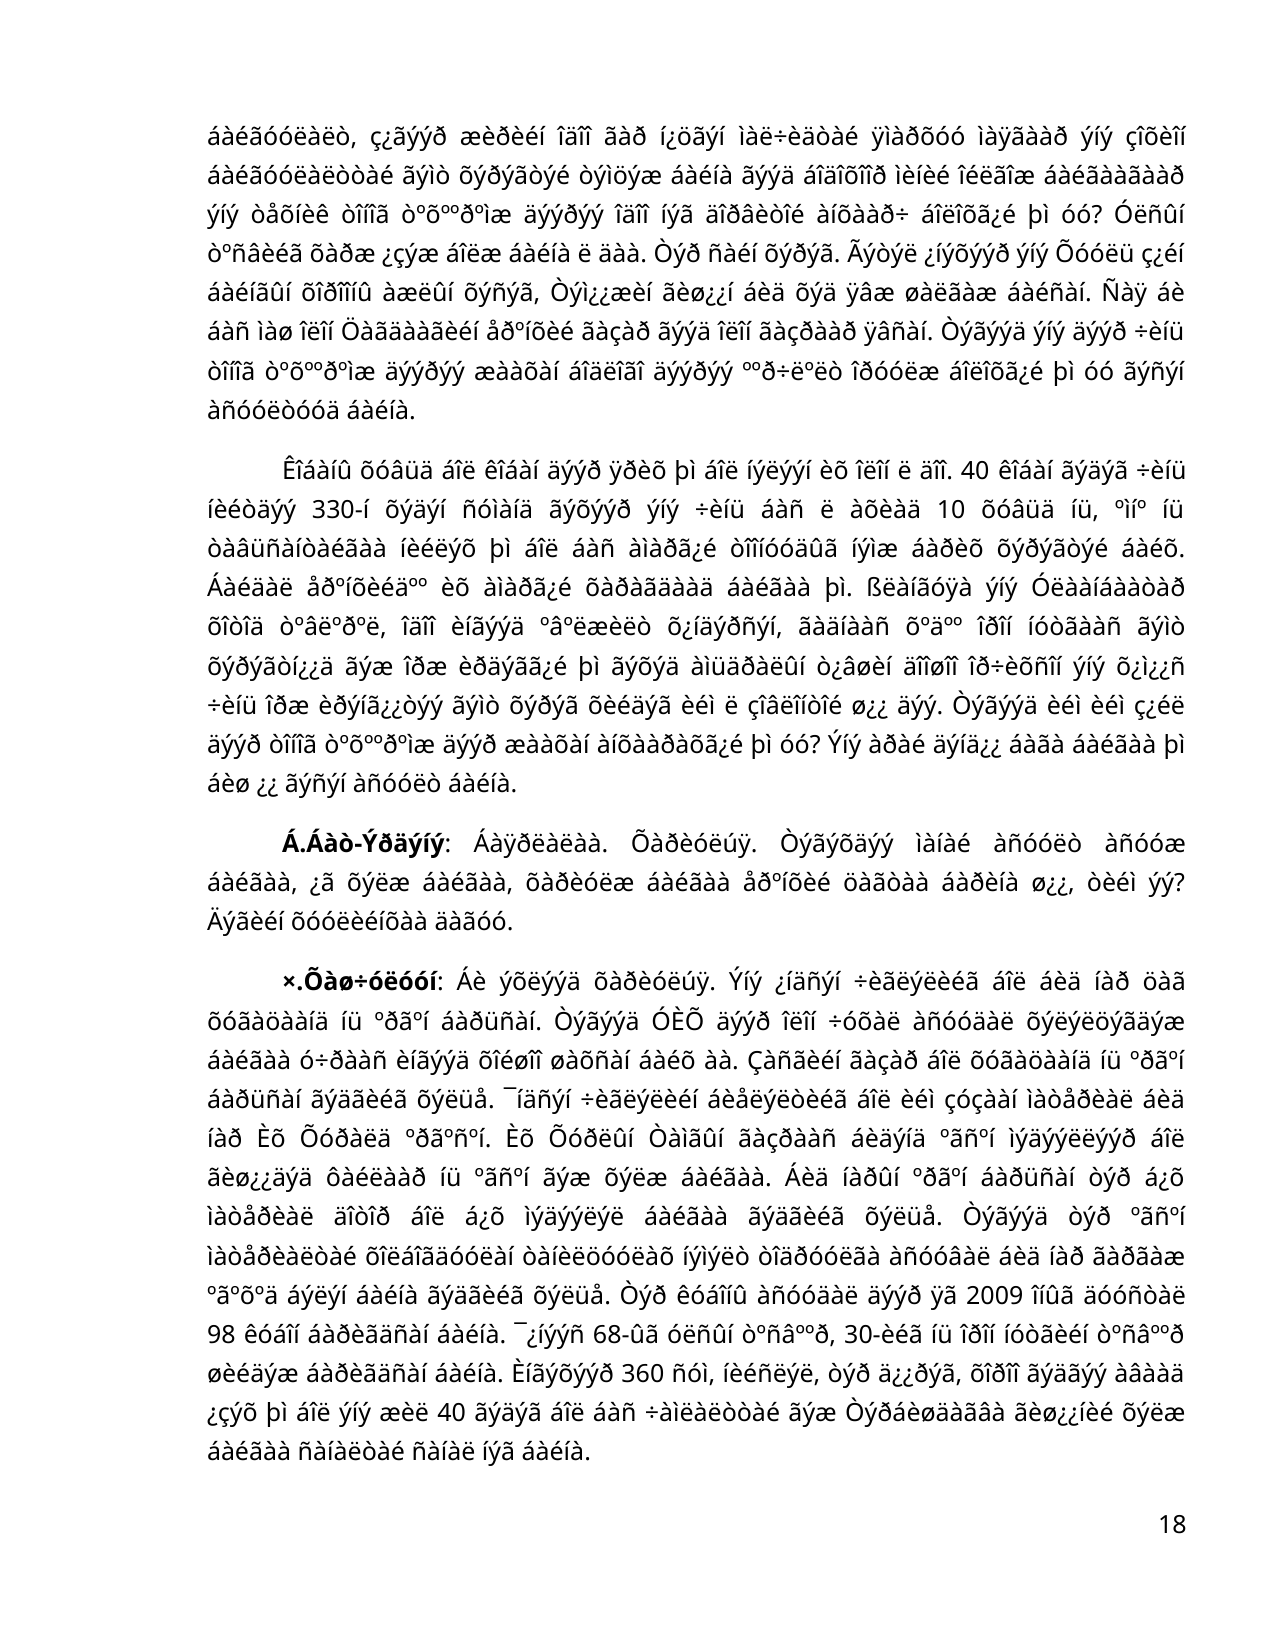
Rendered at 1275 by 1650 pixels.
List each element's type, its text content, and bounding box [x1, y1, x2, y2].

text Á.Áàò-Ýðäýíý: Áàÿðëàëàà. Õàðèóëúÿ. Òýãýõäýý ìàíàé àñóóëò àñóóæ áàéãàà, ¿ã õýëæ áàéãàà, õàðèóëæ áàéãàà åðºíõèé öàãòàà áàðèíà ø¿¿, òèéì ýý? Äýãèéí õóóëèéíõàà äàãóó. [207, 826, 1186, 938]
text ×.Õàø÷óëóóí: Áè ýõëýýä õàðèóëúÿ. Ýíý ¿íäñýí ÷èãëýëèéã áîë áèä íàð öàã õóãàöààíä íü ºðãºí áàðüñàí. Òýãýýä ÓÈÕ äýýð îëîí ÷óõàë àñóóäàë õýëýëöýãäýæ áàéãàà ó÷ðààñ èíãýýä õîéøîî øàõñàí áàéõ àà. Çàñãèéí ãàçàð áîë õóãàöààíä íü ºðãºí áàðüñàí ãýäãèéã õýëüå. ¯íäñýí ÷èãëýëèéí áèåëýëòèéã áîë èéì çóçààí ìàòåðèàë áèä íàð Èõ Õóðàëä ºðãºñºí. Èõ Õóðëûí Òàìãûí ãàçðààñ áèäýíä ºãñºí ìýäýýëëýýð áîë ãèø¿¿äýä ôàéëààð íü ºãñºí ãýæ õýëæ áàéãàà. Áèä íàðûí ºðãºí áàðüñàí òýð á¿õ ìàòåðèàë äîòîð áîë á¿õ ìýäýýëýë áàéãàà ãýäãèéã õýëüå. Òýãýýä òýð ºãñºí ìàòåðèàëòàé õîëáîãäóóëàí òàíèëöóóëàõ íýìýëò òîäðóóëãà àñóóâàë áèä íàð ãàðãàæ ºãºõºä áýëýí áàéíà ãýäãèéã õýëüå. Òýð êóáîíû àñóóäàë äýýð ÿã 2009 îíûã äóóñòàë 98 êóáîí áàðèãäñàí áàéíà. ¯¿íýýñ 68-ûã óëñûí òºñâººð, 30-èéã íü îðîí íóòãèéí òºñâººð øèéäýæ áàðèãäñàí áàéíà. Èíãýõýýð 360 ñóì, íèéñëýë, òýð ä¿¿ðýã, õîðîî ãýäãýý àâààä ¿çýõ þì áîë ýíý æèë 40 ãýäýã áîë áàñ ÷àìëàëòòàé ãýæ Òýðáèøäàãâà ãèø¿¿íèé õýëæ áàéãàà ñàíàëòàé ñàíàë íýã áàéíà. [207, 964, 1186, 1468]
text Êîáàíû õóâüä áîë êîáàí äýýð ÿðèõ þì áîë íýëýýí èõ îëîí ë äîî. 40 êîáàí ãýäýã ÷èíü íèéòäýý 330-í õýäýí ñóìàíä ãýõýýð ýíý ÷èíü áàñ ë àõèàä 10 õóâüä íü, ºìíº íü òàâüñàíòàéãàà íèéëýõ þì áîë áàñ àìàðã¿é òîîíóóäûã íýìæ áàðèõ õýðýãòýé áàéõ. Áàéäàë åðºíõèéäºº èõ àìàðã¿é õàðàãäààä áàéãàà þì. ßëàíãóÿà ýíý Óëààíáààòàð õîòîä òºâëºðºë, îäîî èíãýýä ºâºëæèëò õ¿íäýðñýí, ãàäíààñ õºäºº îðîí íóòãààñ ãýìò õýðýãòí¿¿ä ãýæ îðæ èðäýãã¿é þì ãýõýä àìüäðàëûí ò¿âøèí äîîøîî îð÷èõñîí ýíý õ¿ì¿¿ñ ÷èíü îðæ èðýíã¿¿òýý ãýìò õýðýã õèéäýã èéì ë çîâëîíòîé ø¿¿ äýý. Òýãýýä èéì èéì ç¿éë äýýð òîíîã òºõººðºìæ äýýð æààõàí àíõààðàõã¿é þì óó? Ýíý àðàé äýíä¿¿ áàãà áàéãàà þì áèø ¿¿ ãýñýí àñóóëò áàéíà. [207, 452, 1186, 800]
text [207, 118, 1186, 426]
